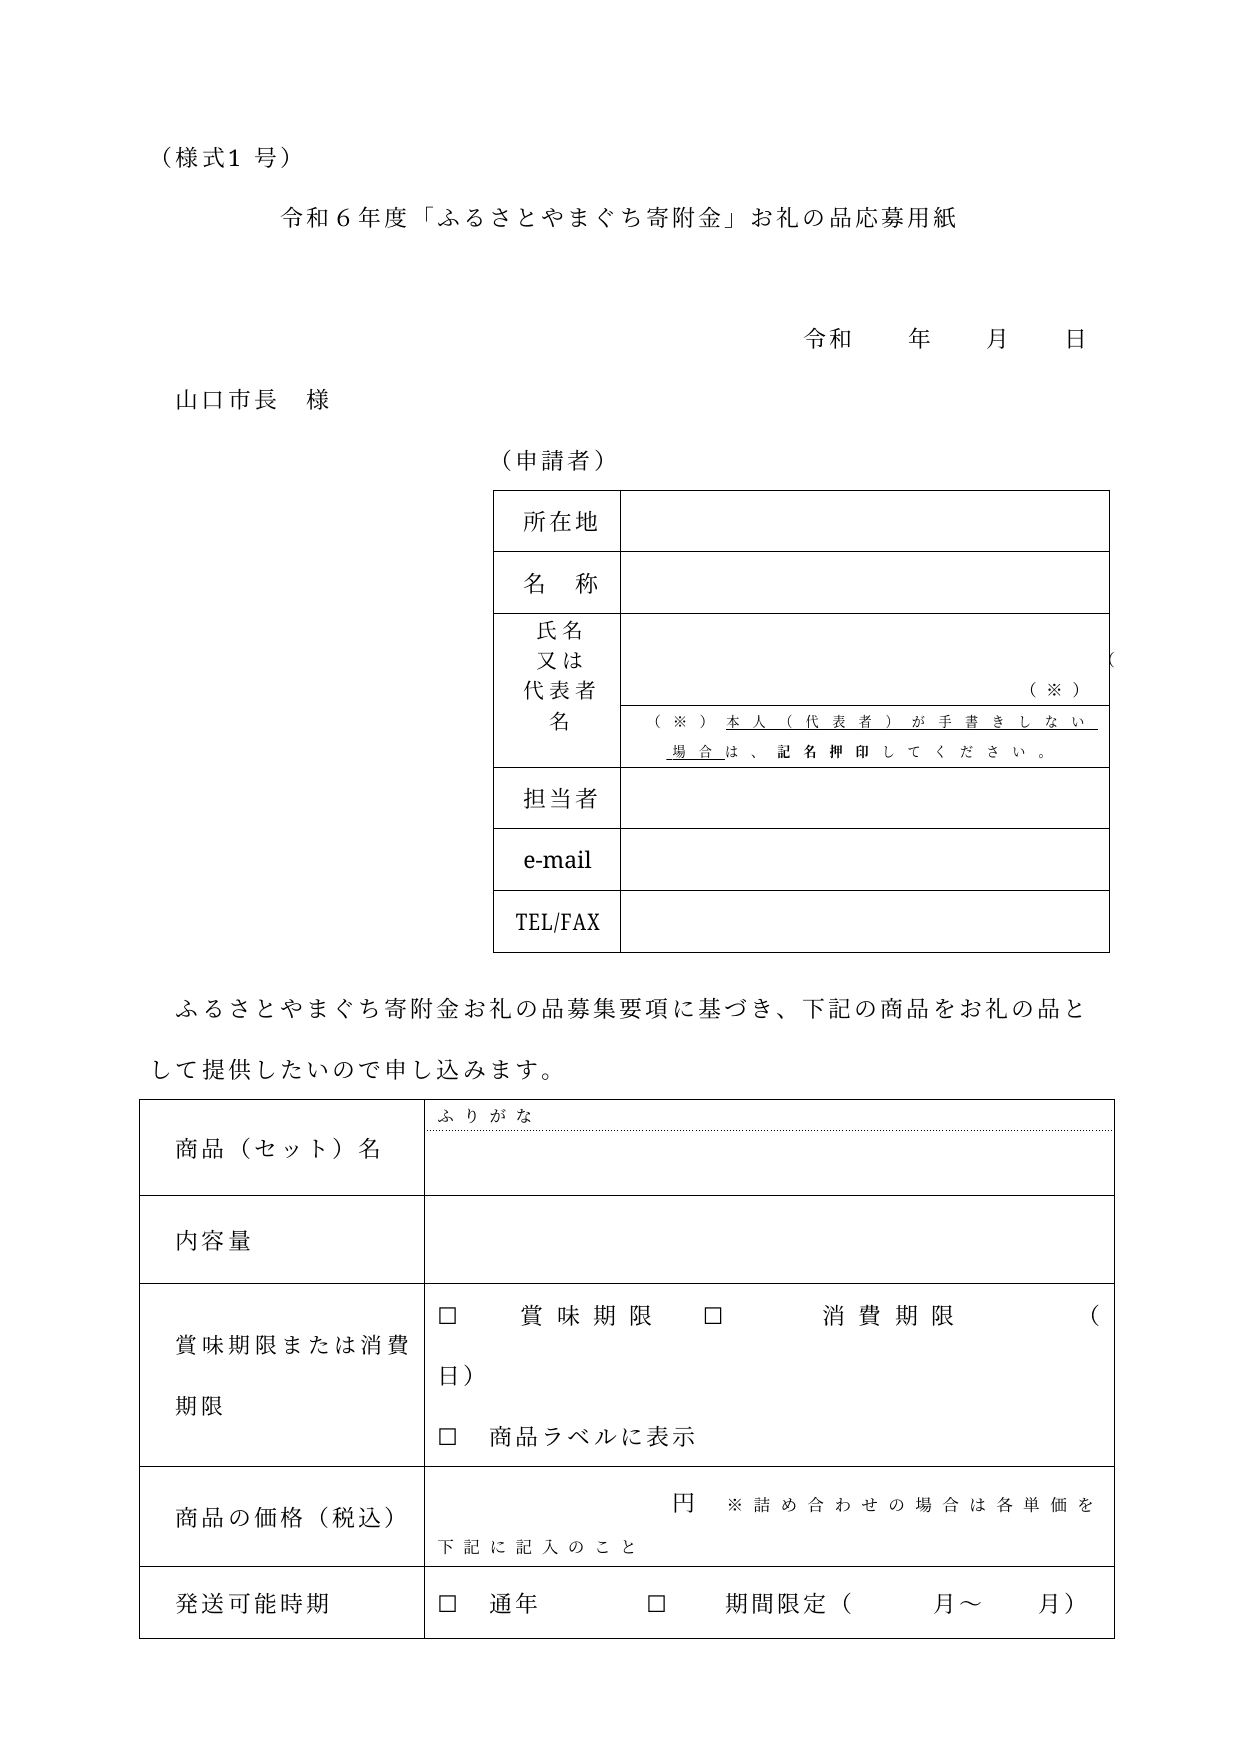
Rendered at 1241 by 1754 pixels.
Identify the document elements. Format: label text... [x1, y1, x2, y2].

table_cell [621, 552, 1109, 613]
table_header 所在地 [494, 491, 620, 551]
table_cell TEL/FAX [494, 891, 620, 952]
table_cell [425, 1130, 1114, 1195]
table_cell 円 ※詰め合わせの場合は各単価を下記に記入のこと [425, 1467, 1114, 1566]
table_header [621, 491, 1109, 551]
text 令和６年度「ふるさとやまぐち寄附金」お礼の品応募用紙 [149, 186, 1091, 247]
table_cell 発送可能時期 [140, 1567, 424, 1637]
table_cell 内容量 [140, 1196, 424, 1283]
table_cell （※）本人（代表者）が手書きしない場合は、記名押印してください。 [621, 706, 1109, 767]
table_cell [425, 1196, 1114, 1283]
table_cell 氏名 又は 代表者名 [494, 614, 620, 767]
table_cell 賞味期限または消費期限 [140, 1284, 424, 1466]
text 山口市長 様 [149, 368, 1091, 429]
table_cell e-mail [494, 829, 620, 890]
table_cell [425, 1567, 1114, 1637]
table_cell 商品の価格（税込） [140, 1467, 424, 1566]
table_cell [621, 768, 1109, 828]
text 令和 年 月 日 [149, 308, 1091, 368]
table_cell 担当者 [494, 768, 620, 828]
table_header 商品（セット）名 [140, 1100, 424, 1195]
table_cell [621, 829, 1109, 890]
table_cell 名 称 [494, 552, 620, 613]
text ふるさとやまぐち寄附金お礼の品募集要項に基づき、下記の商品をお礼の品として提供したいので申し込みます。 [149, 978, 1091, 1099]
text （申請者） [149, 429, 1091, 489]
table_cell 賞味期限 消費期限 （ 日） 商品ラベルに表示 [425, 1284, 1114, 1466]
table_header ふりがな [425, 1100, 1114, 1130]
text （様式1号） [149, 126, 1091, 186]
table_cell [621, 891, 1109, 952]
table_cell （（※） [621, 614, 1109, 705]
